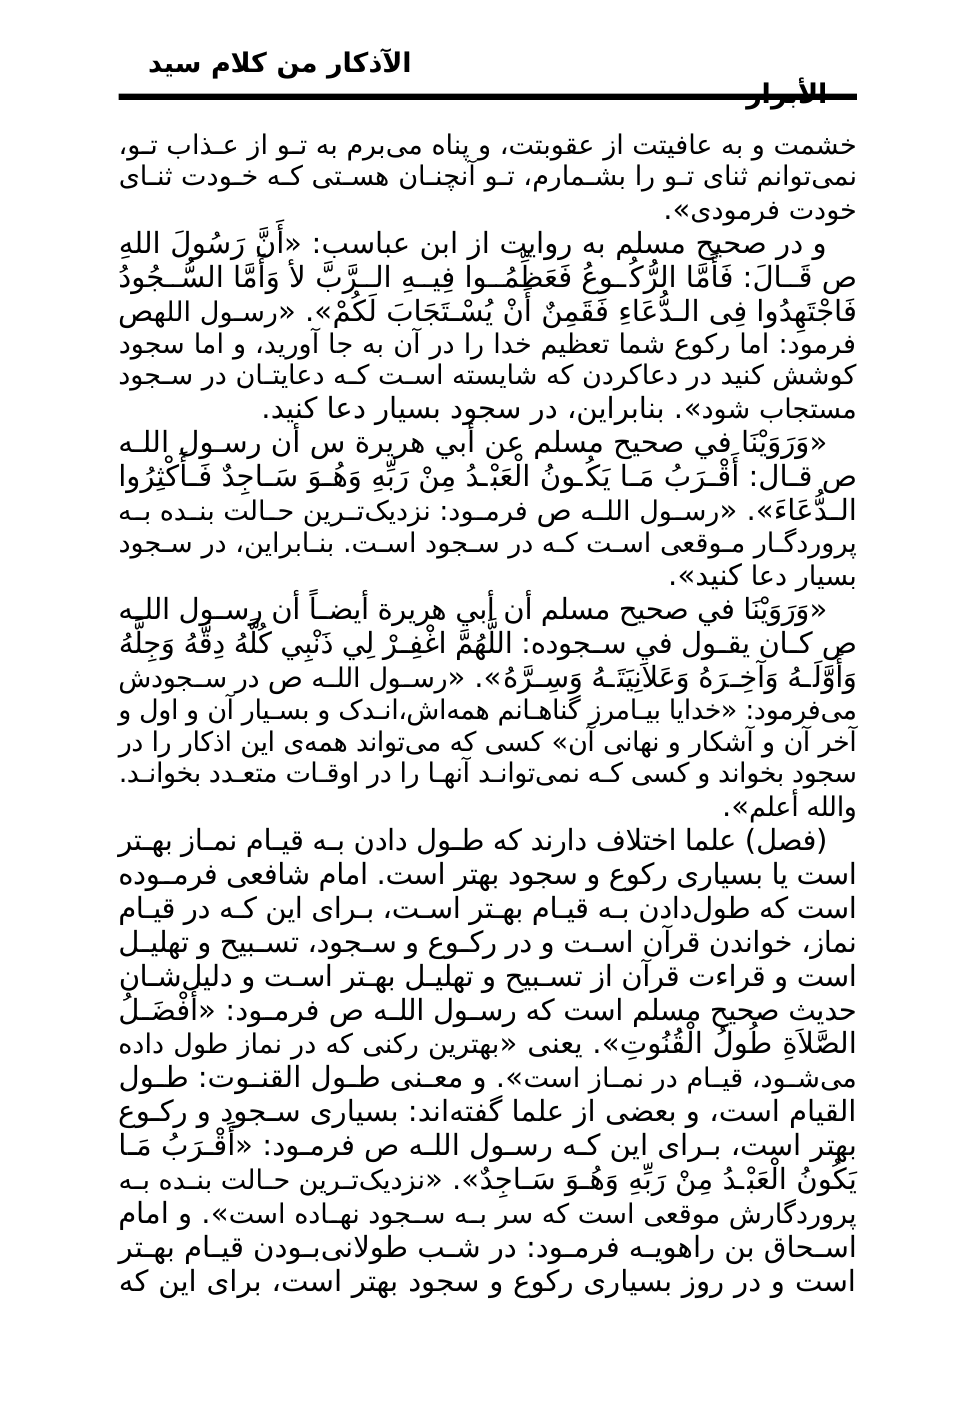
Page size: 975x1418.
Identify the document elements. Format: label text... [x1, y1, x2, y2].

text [118, 823, 857, 1298]
text «وَرَوَيْنَا في صحيح مسلم أن أبي هريرة أيضاً أن رسول الله ص كان يقول في سجوده: اللَّهُمَّ اغْفِرْ لِي ذَنْبِي كُلَّهُ دِقَّهُ وَجِلَّهُ وَأَوَّلَهُ وَآخِرَهُ وَعَلاَنِيَتَهُ وَسِرَّهُ». «رسول الله ص در سجودش می‌فرمود: «خدایا بیامرز گناهانم همه‌اش،‌اندک و بسیار آن و اول و آخر آن و آشکار و نهانی آن» کسی که می‌تواند همه‌ی این اذکار را در سجود بخواند و کسی که نمی‌تواند آنها را در اوقات متعدد بخواند. والله أعلم». [118, 593, 857, 823]
text و در صحیح مسلم به روایت از ابن عباسب: «أَنَّ رَسُولَ اللهِ ص قَالَ: فَأَمَّا الرُّكُوعُ فَعَظِّمُوا فِيهِ الرَّبَّ ﻷ وَأَمَّا السُّجُودُ فَاجْتَهِدُوا فِى الدُّعَاءِ فَقَمِنٌ أَنْ يُسْتَجَابَ لَكُمْ». «رسول اللهص فرمود: اما رکوع شما تعظیم خدا را در آن به جا آورید، و اما سجود کوشش کنید در دعاکردن که شایسته است که دعایتان در سجود مستجاب شود». بنابراین، در سجود بسیار دعا کنید. [118, 226, 857, 425]
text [118, 129, 857, 226]
text «وَرَوَيْنَا في صحيح مسلم عن أبي هريرة س أن رسول الله ص قال: أَقْرَبُ مَا يَكُونُ الْعَبْدُ مِنْ رَبِّهِ وَهُوَ سَاجِدٌ فَأَكْثِرُوا الدُّعَاءَ». «رسول الله ص فرمود: نزدیک‌ترین حالت بنده به پروردگار موقعی است که در سجود است. بنابراین، در سجود بسیار دعا کنید». [118, 425, 857, 593]
